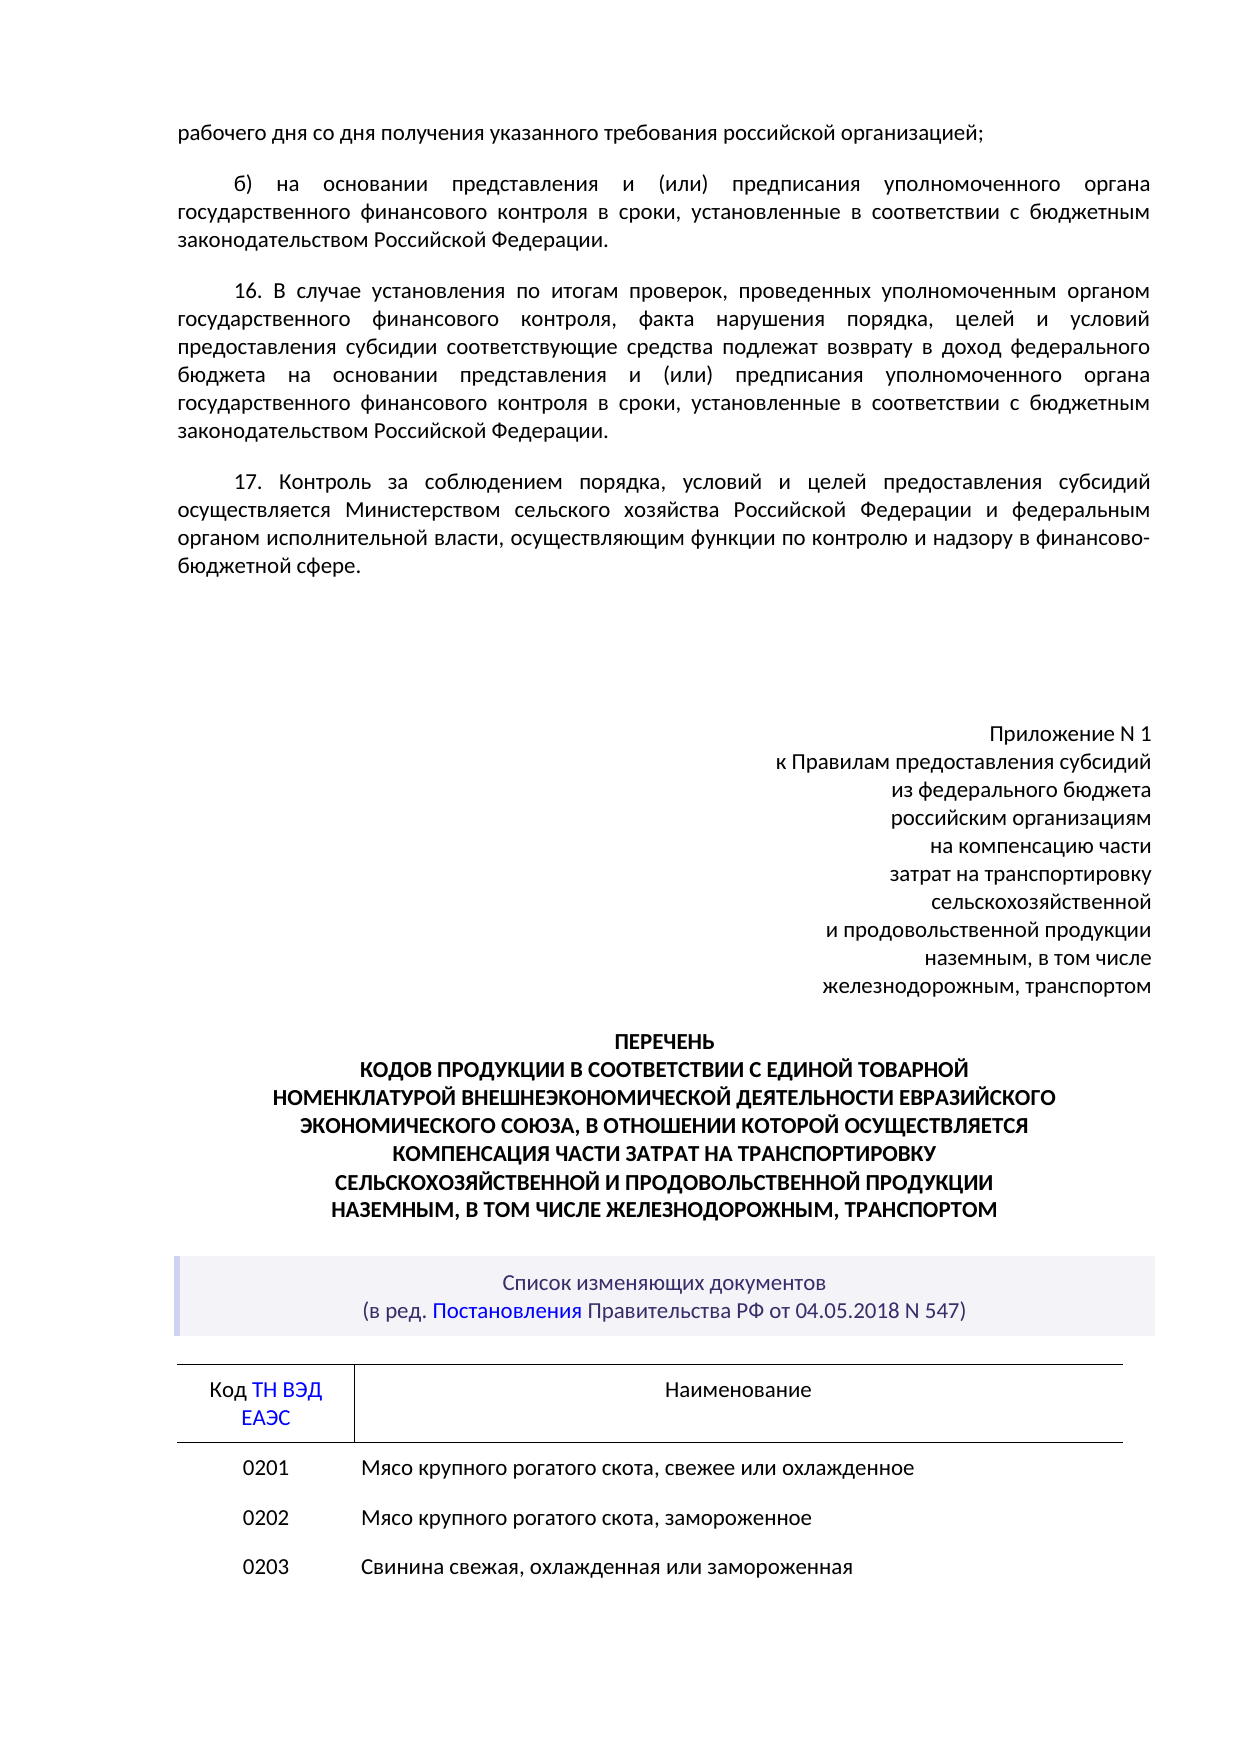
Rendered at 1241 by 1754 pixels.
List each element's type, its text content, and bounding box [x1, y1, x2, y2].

title ПЕРЕЧЕНЬ [177, 1027, 1152, 1056]
table_cell 0201 [177, 1443, 354, 1492]
text на компенсацию части [177, 831, 1152, 859]
text наземным, в том числе [177, 943, 1152, 971]
text и продовольственной продукции [177, 915, 1152, 943]
title НОМЕНКЛАТУРОЙ ВНЕШНЕЭКОНОМИЧЕСКОЙ ДЕЯТЕЛЬНОСТИ ЕВРАЗИЙСКОГО [177, 1083, 1152, 1112]
table_cell 0203 [177, 1541, 354, 1591]
text железнодорожным, транспортом [177, 971, 1152, 999]
table_cell Свинина свежая, охлажденная или замороженная [354, 1541, 1122, 1591]
title СЕЛЬСКОХОЗЯЙСТВЕННОЙ И ПРОДОВОЛЬСТВЕННОЙ ПРОДУКЦИИ [177, 1168, 1152, 1196]
table_cell Мясо крупного рогатого скота, замороженное [354, 1492, 1122, 1541]
text б) на основании представления и (или) предписания уполномоченного органа государственного финансового контроля в сроки, установленные в соответствии с бюджетным законодательством Российской Федерации. [177, 169, 1152, 253]
title КОДОВ ПРОДУКЦИИ В СООТВЕТСТВИИ С ЕДИНОЙ ТОВАРНОЙ [177, 1056, 1152, 1083]
text сельскохозяйственной [177, 887, 1152, 915]
table_cell 0202 [177, 1492, 354, 1541]
text затрат на транспортировку [177, 859, 1152, 887]
title КОМПЕНСАЦИЯ ЧАСТИ ЗАТРАТ НА ТРАНСПОРТИРОВКУ [177, 1139, 1152, 1168]
text из федерального бюджета [177, 775, 1152, 803]
title НАЗЕМНЫМ, В ТОМ ЧИСЛЕ ЖЕЛЕЗНОДОРОЖНЫМ, ТРАНСПОРТОМ [177, 1196, 1152, 1224]
table_header Код ТН ВЭД ЕАЭС [177, 1365, 354, 1442]
text российским организациям [177, 803, 1152, 831]
text Приложение N 1 [177, 719, 1152, 747]
table_header Список изменяющих документов (в ред. Постановления Правительства РФ от 04.05.2018 N 547) [180, 1256, 1149, 1336]
text 17. Контроль за соблюдением порядка, условий и целей предоставления субсидий осуществляется Министерством сельского хозяйства Российской Федерации и федеральным органом исполнительной власти, осуществляющим функции по контролю и надзору в финансово-бюджетной сфере. [177, 467, 1152, 579]
title ЭКОНОМИЧЕСКОГО СОЮЗА, В ОТНОШЕНИИ КОТОРОЙ ОСУЩЕСТВЛЯЕТСЯ [177, 1112, 1152, 1139]
text 16. В случае установления по итогам проверок, проведенных уполномоченным органом государственного финансового контроля, факта нарушения порядка, целей и условий предоставления субсидии соответствующие средства подлежат возврату в доход федерального бюджета на основании представления и (или) предписания уполномоченного органа государственного финансового контроля в сроки, установленные в соответствии с бюджетным законодательством Российской Федерации. [177, 276, 1152, 444]
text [177, 118, 1152, 146]
text к Правилам предоставления субсидий [177, 747, 1152, 775]
table_cell Мясо крупного рогатого скота, свежее или охлажденное [354, 1443, 1122, 1492]
table_header Наименование [355, 1365, 1122, 1442]
